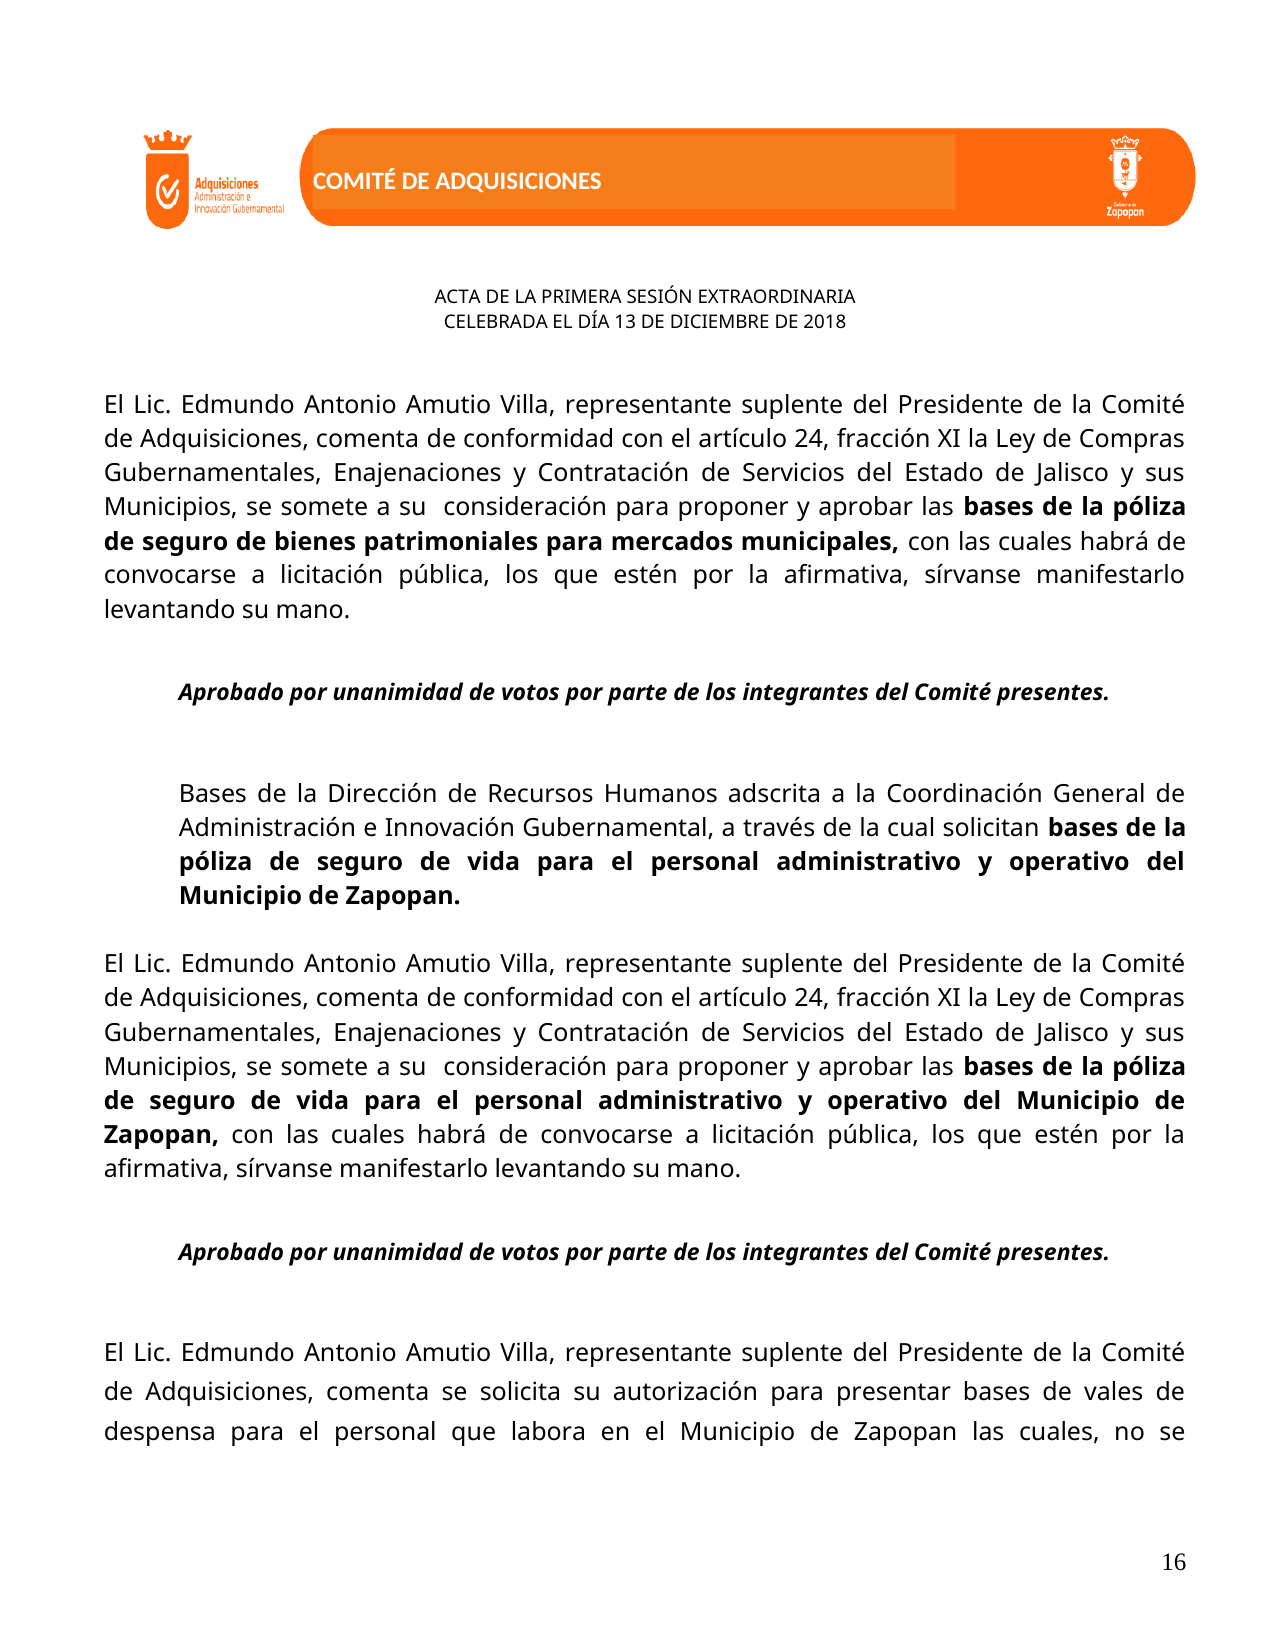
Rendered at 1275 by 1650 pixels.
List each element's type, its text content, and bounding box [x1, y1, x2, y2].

text El Lic. Edmundo Antonio Amutio Villa, representante suplente del Presidente de la Comité de Adquisiciones, comenta de conformidad con el artículo 24, fracción XI la Ley de Compras Gubernamentales, Enajenaciones y Contratación de Servicios del Estado de Jalisco y sus Municipios, se somete a su consideración para proponer y aprobar las bases de la póliza de seguro de vida para el personal administrativo y operativo del Municipio de Zapopan, con las cuales habrá de convocarse a licitación pública, los que estén por la afirmativa, sírvanse manifestarlo levantando su mano. [103, 946, 1186, 1184]
text El Lic. Edmundo Antonio Amutio Villa, representante suplente del Presidente de la Comité de Adquisiciones, comenta de conformidad con el artículo 24, fracción XI la Ley de Compras Gubernamentales, Enajenaciones y Contratación de Servicios del Estado de Jalisco y sus Municipios, se somete a su consideración para proponer y aprobar las bases de la póliza de seguro de bienes patrimoniales para mercados municipales, con las cuales habrá de convocarse a licitación pública, los que estén por la afirmativa, sírvanse manifestarlo levantando su mano. [103, 387, 1186, 625]
text Aprobado por unanimidad de votos por parte de los integrantes del Comité presentes. [178, 676, 1186, 708]
picture [103, 73, 1224, 284]
text Bases de la Dirección de Recursos Humanos adscrita a la Coordinación General de Administración e Innovación Gubernamental, a través de la cual solicitan bases de la póliza de seguro de vida para el personal administrativo y operativo del Municipio de Zapopan. [178, 776, 1186, 912]
text Aprobado por unanimidad de votos por parte de los integrantes del Comité presentes. [178, 1236, 1186, 1267]
